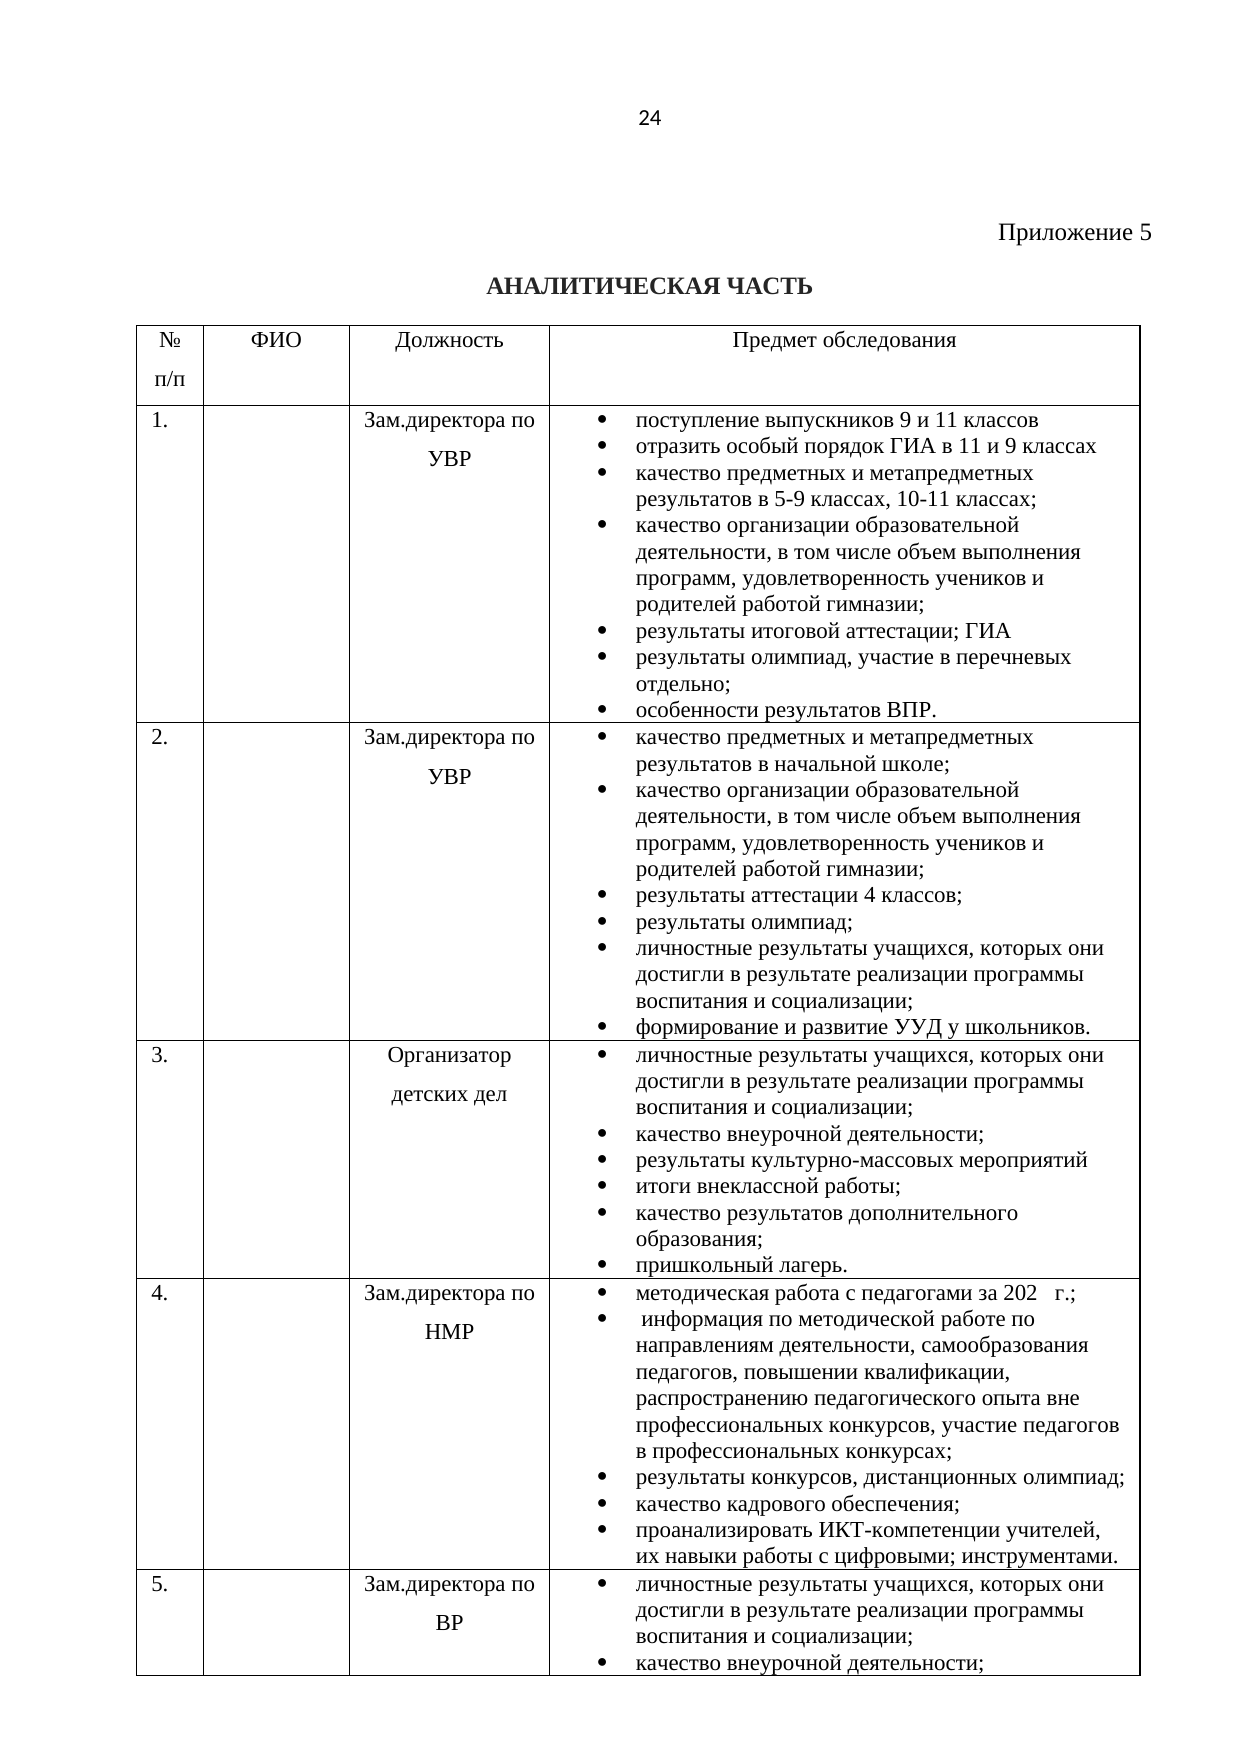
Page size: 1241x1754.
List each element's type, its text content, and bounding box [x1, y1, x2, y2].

table_header Должность [350, 326, 549, 405]
text Приложение 5 [148, 217, 1152, 246]
table_cell [137, 1570, 203, 1675]
table_cell [204, 723, 349, 1039]
table_cell Зам.директора по УВР [350, 406, 549, 722]
table_cell Организатор детских дел [350, 1041, 549, 1278]
table_cell методическая работа с педагогами за 202 г.; информация по методической работе по направлениям деятельности, самообразования педагогов, повышении квалификации, распространению педагогического опыта вне профессиональных конкурсов, участие педагогов в профессиональных конкурсах; результаты конкурсов, дистанционных олимпиад; качество кадрового обеспечения; проанализировать ИКТ-компетенции учителей, их навыки работы с цифровыми; инструментами. [550, 1279, 1139, 1569]
table_cell [204, 406, 349, 722]
text АНАЛИТИЧЕСКАЯ ЧАСТЬ [148, 271, 1152, 300]
table_cell [137, 1041, 203, 1278]
table_header № п/п [137, 326, 203, 405]
table_cell Зам.директора по ВР [350, 1570, 549, 1675]
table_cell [550, 1570, 1139, 1675]
table_cell [137, 1279, 203, 1569]
table_cell [204, 1041, 349, 1278]
table_cell поступление выпускников 9 и 11 классов отразить особый порядок ГИА в 11 и 9 классах качество предметных и метапредметных результатов в 5-9 классах, 10-11 классах; качество организации образовательной деятельности, в том числе объем выполнения программ, удовлетворенность учеников и родителей работой гимназии; результаты итоговой аттестации; ГИА результаты олимпиад, участие в перечневых отдельно; особенности результатов ВПР. [550, 406, 1139, 722]
table_cell [137, 723, 203, 1039]
table_cell [204, 1279, 349, 1569]
table_cell Зам.директора по НМР [350, 1279, 549, 1569]
table_cell Зам.директора по УВР [350, 723, 549, 1039]
table_cell [204, 1570, 349, 1675]
table_header ФИО [204, 326, 349, 405]
table_cell качество предметных и метапредметных результатов в начальной школе; качество организации образовательной деятельности, в том числе объем выполнения программ, удовлетворенность учеников и родителей работой гимназии; результаты аттестации 4 классов; результаты олимпиад; личностные результаты учащихся, которых они достигли в результате реализации программы воспитания и социализации; формирование и развитие УУД у школьников. [550, 723, 1139, 1039]
table_cell [137, 406, 203, 722]
table_header Предмет обследования [550, 326, 1139, 405]
table_cell личностные результаты учащихся, которых они достигли в результате реализации программы воспитания и социализации; качество внеурочной деятельности; результаты культурно-массовых мероприятий итоги внеклассной работы; качество результатов дополнительного образования; пришкольный лагерь. [550, 1041, 1139, 1278]
